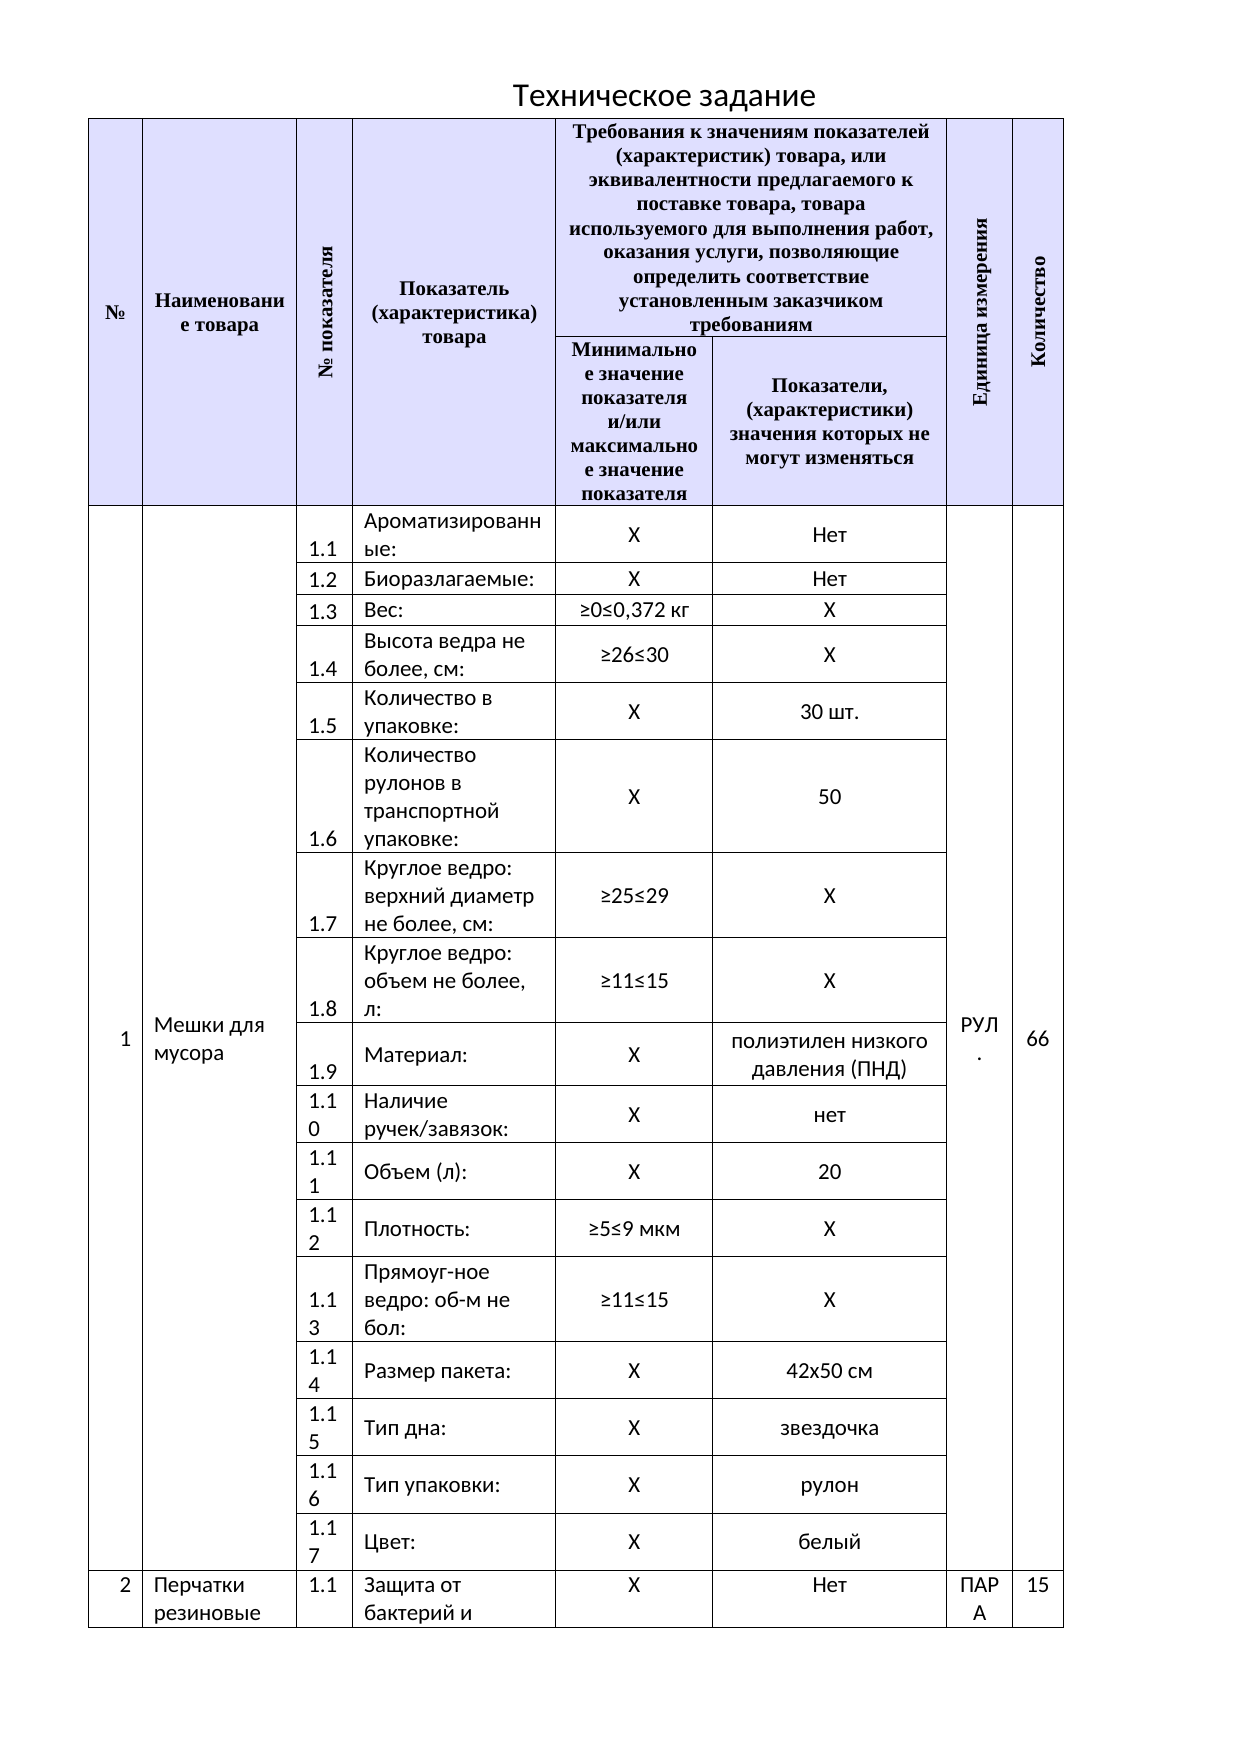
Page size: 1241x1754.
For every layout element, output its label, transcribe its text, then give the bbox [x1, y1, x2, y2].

table_cell 2 [89, 1571, 142, 1627]
table_cell 1.10 [297, 1086, 352, 1142]
table_cell 1 [89, 506, 142, 1569]
table_cell 42x50 см [713, 1342, 946, 1398]
table_cell 1.11 [297, 1143, 352, 1199]
table_cell Нет [713, 563, 946, 593]
table_cell Ароматизированные: [353, 506, 555, 562]
table_cell Х [556, 1023, 712, 1085]
table_cell ПАРА [947, 1571, 1012, 1627]
table_header № показателя [297, 119, 352, 505]
table_cell Размер пакета: [353, 1342, 555, 1398]
table_cell ≥25≤29 [556, 853, 712, 937]
table_cell Х [556, 1514, 712, 1569]
table_cell 1.17 [297, 1514, 352, 1569]
table_cell 1.16 [297, 1456, 352, 1512]
table_cell 1.7 [297, 853, 352, 937]
table_cell Х [713, 595, 946, 625]
table_cell 1.3 [297, 595, 352, 625]
table_cell Х [713, 1200, 946, 1256]
table_cell 1.9 [297, 1023, 352, 1085]
table_cell Х [556, 506, 712, 562]
table_cell Прямоуг-ное ведро: об-м не бол: [353, 1257, 555, 1341]
table_cell нет [713, 1086, 946, 1142]
table_cell Х [556, 1342, 712, 1398]
table_cell Цвет: [353, 1514, 555, 1569]
table_cell 1.5 [297, 683, 352, 739]
table_cell ≥11≤15 [556, 1257, 712, 1341]
table_cell ≥26≤30 [556, 626, 712, 682]
table_cell Перчатки резиновые [143, 1571, 296, 1627]
table_cell Х [713, 853, 946, 937]
table_cell Круглое ведро: объем не более, л: [353, 938, 555, 1022]
table_cell Х [556, 1456, 712, 1512]
table_cell ≥11≤15 [556, 938, 712, 1022]
table_header Требования к значениям показателей (характеристик) товара, или эквивалентности предлагаемого к поставке товара, товара используемого для выполнения работ, оказания услуги, позволяющие определить соответствие установленным заказчиком требованиям [556, 119, 946, 336]
table_cell Биоразлагаемые: [353, 563, 555, 593]
table_cell Х [556, 1086, 712, 1142]
table_header Единица измерения [947, 119, 1012, 505]
table_cell рулон [713, 1456, 946, 1512]
table_cell Вес: [353, 595, 555, 625]
table_cell Мешки для мусора [143, 506, 296, 1569]
table_cell белый [713, 1514, 946, 1569]
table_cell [353, 1571, 555, 1627]
table_cell Х [556, 740, 712, 852]
table_cell 1.4 [297, 626, 352, 682]
table_header № [89, 119, 142, 505]
table_cell 1.2 [297, 563, 352, 593]
table_header Наименование товара [143, 119, 296, 505]
table_cell Х [713, 626, 946, 682]
table_cell 1.1 [297, 506, 352, 562]
table_cell Минимальное значение показателя и/или максимальное значение показателя [556, 337, 712, 505]
table_cell Материал: [353, 1023, 555, 1085]
table_cell 1.14 [297, 1342, 352, 1398]
table_cell Нет [713, 1571, 946, 1627]
table_cell ≥0≤0,372 кг [556, 595, 712, 625]
table_cell 1.15 [297, 1399, 352, 1455]
table_cell 30 шт. [713, 683, 946, 739]
table_cell 1.1 [297, 1571, 352, 1627]
table_cell 50 [713, 740, 946, 852]
table_cell Плотность: [353, 1200, 555, 1256]
table_cell Х [556, 683, 712, 739]
table_cell Х [556, 1143, 712, 1199]
table_header Показатель (характеристика) товара [353, 119, 555, 505]
table_cell 1.12 [297, 1200, 352, 1256]
table_cell Х [713, 1257, 946, 1341]
table_cell Тип упаковки: [353, 1456, 555, 1512]
table_cell Показатели, (характеристики) значения которых не могут изменяться [713, 337, 946, 505]
table_cell Тип дна: [353, 1399, 555, 1455]
table_cell 1.13 [297, 1257, 352, 1341]
table_cell 1.8 [297, 938, 352, 1022]
table_cell полиэтилен низкого давления (ПНД) [713, 1023, 946, 1085]
table_cell 1.6 [297, 740, 352, 852]
table_cell Количество в упаковке: [353, 683, 555, 739]
table_cell 15 [1013, 1571, 1063, 1627]
table_cell Х [556, 1399, 712, 1455]
table_cell Высота ведра не более, см: [353, 626, 555, 682]
table_cell Х [556, 1571, 712, 1627]
table_cell ≥5≤9 мкм [556, 1200, 712, 1256]
table_cell Круглое ведро: верхний диаметр не более, см: [353, 853, 555, 937]
table_cell Х [713, 938, 946, 1022]
table_cell Х [556, 563, 712, 593]
table_cell звездочка [713, 1399, 946, 1455]
table_cell РУЛ. [947, 506, 1012, 1569]
table_header Количество [1013, 119, 1063, 505]
table_cell 20 [713, 1143, 946, 1199]
table_cell Нет [713, 506, 946, 562]
table_cell Наличие ручек/завязок: [353, 1086, 555, 1142]
table_cell 66 [1013, 506, 1063, 1569]
table_cell Количество рулонов в транспортной упаковке: [353, 740, 555, 852]
table_cell Объем (л): [353, 1143, 555, 1199]
